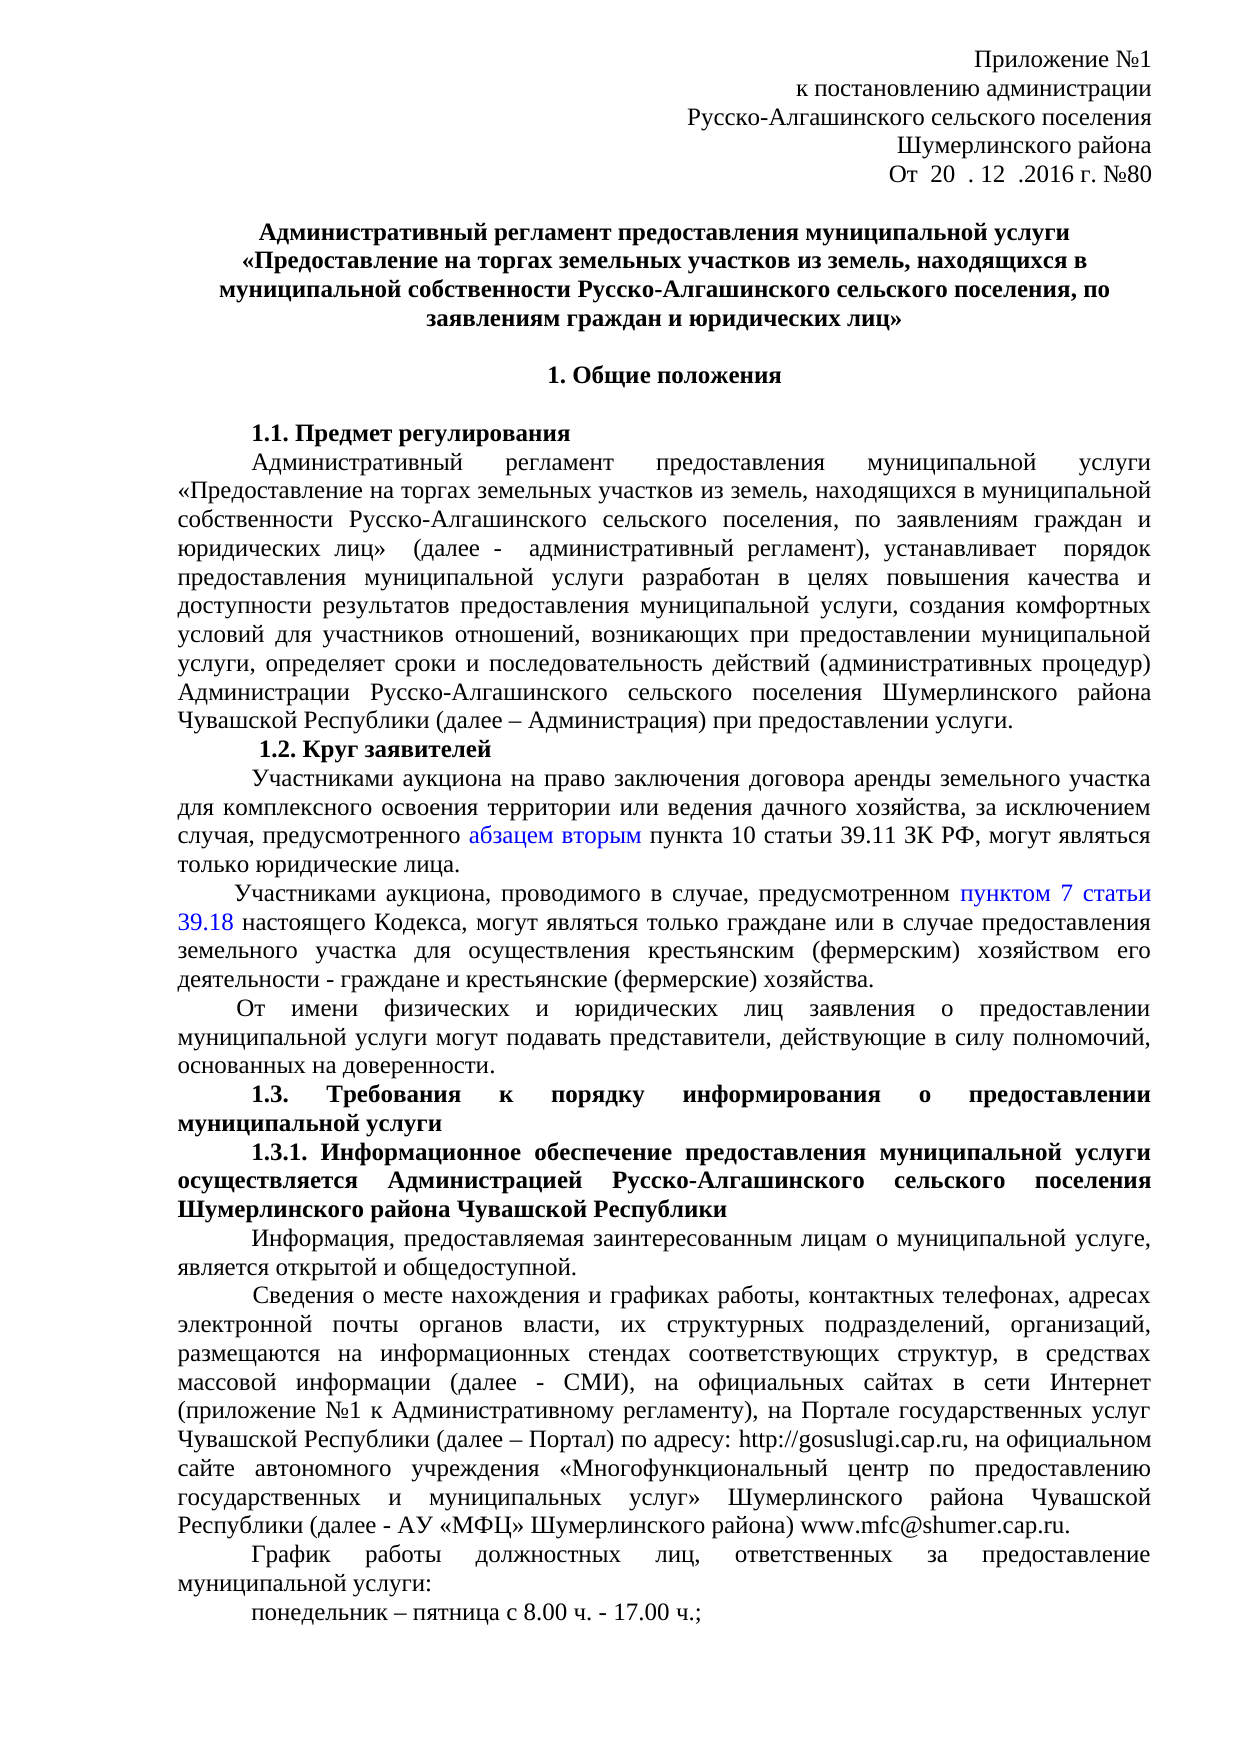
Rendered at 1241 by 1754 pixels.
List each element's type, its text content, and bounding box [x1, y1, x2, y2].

text Административный регламент предоставления муниципальной услуги [177, 217, 1152, 246]
text к постановлению администрации [177, 73, 1152, 102]
text 1.2. Круг заявителей [177, 734, 1152, 763]
text От имени физических и юридических лиц заявления о предоставлении муниципальной услуги могут подавать представители, действующие в силу полномочий, основанных на доверенности. [177, 993, 1152, 1079]
text Административный регламент предоставления муниципальной услуги «Предоставление на торгах земельных участков из земель, находящихся в муниципальной собственности Русско-Алгашинского сельского поселения, по заявлениям граждан и юридических лиц» (далее - административный регламент), устанавливает порядок предоставления муниципальной услуги разработан в целях повышения качества и доступности результатов предоставления муниципальной услуги, создания комфортных условий для участников отношений, возникающих при предоставлении муниципальной услуги, определяет сроки и последовательность действий (административных процедур) Администрации Русско-Алгашинского сельского поселения Шумерлинского района Чувашской Республики (далее – Администрация) при предоставлении услуги. [177, 447, 1152, 734]
text От 20 . 12 .2016 г. №80 [177, 159, 1152, 188]
text Сведения о месте нахождения и графиках работы, контактных телефонах, адресах электронной почты органов власти, их структурных подразделений, организаций, размещаются на информационных стендах соответствующих структур, в средствах массовой информации (далее - СМИ), на официальных сайтах в сети Интернет (приложение №1 к Административному регламенту), на Портале государственных услуг Чувашской Республики (далее – Портал) по адресу: http://gosuslugi.cap.ru, на официальном сайте автономного учреждения «Многофункциональный центр по предоставлению государственных и муниципальных услуг» Шумерлинского района Чувашской Республики (далее - АУ «МФЦ» Шумерлинского района) www.mfc@shumer.cap.ru. [177, 1281, 1152, 1539]
text 1.1. Предмет регулирования [177, 418, 1152, 447]
text 1.3. Требования к порядку информирования о предоставлении муниципальной услуги [177, 1079, 1152, 1137]
text График работы должностных лиц, ответственных за предоставление муниципальной услуги: [177, 1539, 1152, 1597]
text 1.3.1. Информационное обеспечение предоставления муниципальной услуги осуществляется Администрацией Русско-Алгашинского сельского поселения Шумерлинского района Чувашской Республики [177, 1137, 1152, 1223]
text Приложение №1 [177, 44, 1152, 73]
text Русско-Алгашинского сельского поселения [177, 102, 1152, 131]
text Шумерлинского района [177, 131, 1152, 159]
text 1. Общие положения [177, 361, 1152, 389]
text «Предоставление на торгах земельных участков из земель, находящихся в муниципальной собственности Русско-Алгашинского сельского поселения, по заявлениям граждан и юридических лиц» [177, 246, 1152, 332]
text Участниками аукциона, проводимого в случае, предусмотренном пунктом 7 статьи 39.18 настоящего Кодекса, могут являться только граждане или в случае предоставления земельного участка для осуществления крестьянским (фермерским) хозяйством его деятельности - граждане и крестьянские (фермерские) хозяйства. [177, 878, 1152, 993]
text Участниками аукциона на право заключения договора аренды земельного участка для комплексного освоения территории или ведения дачного хозяйства, за исключением случая, предусмотренного абзацем вторым пункта 10 статьи 39.11 ЗК РФ, могут являться только юридические лица. [177, 763, 1152, 878]
text Информация, предоставляемая заинтересованным лицам о муниципальной услуге, является открытой и общедоступной. [177, 1223, 1152, 1281]
text понедельник – пятница с 8.00 ч. - 17.00 ч.; [177, 1597, 1152, 1626]
